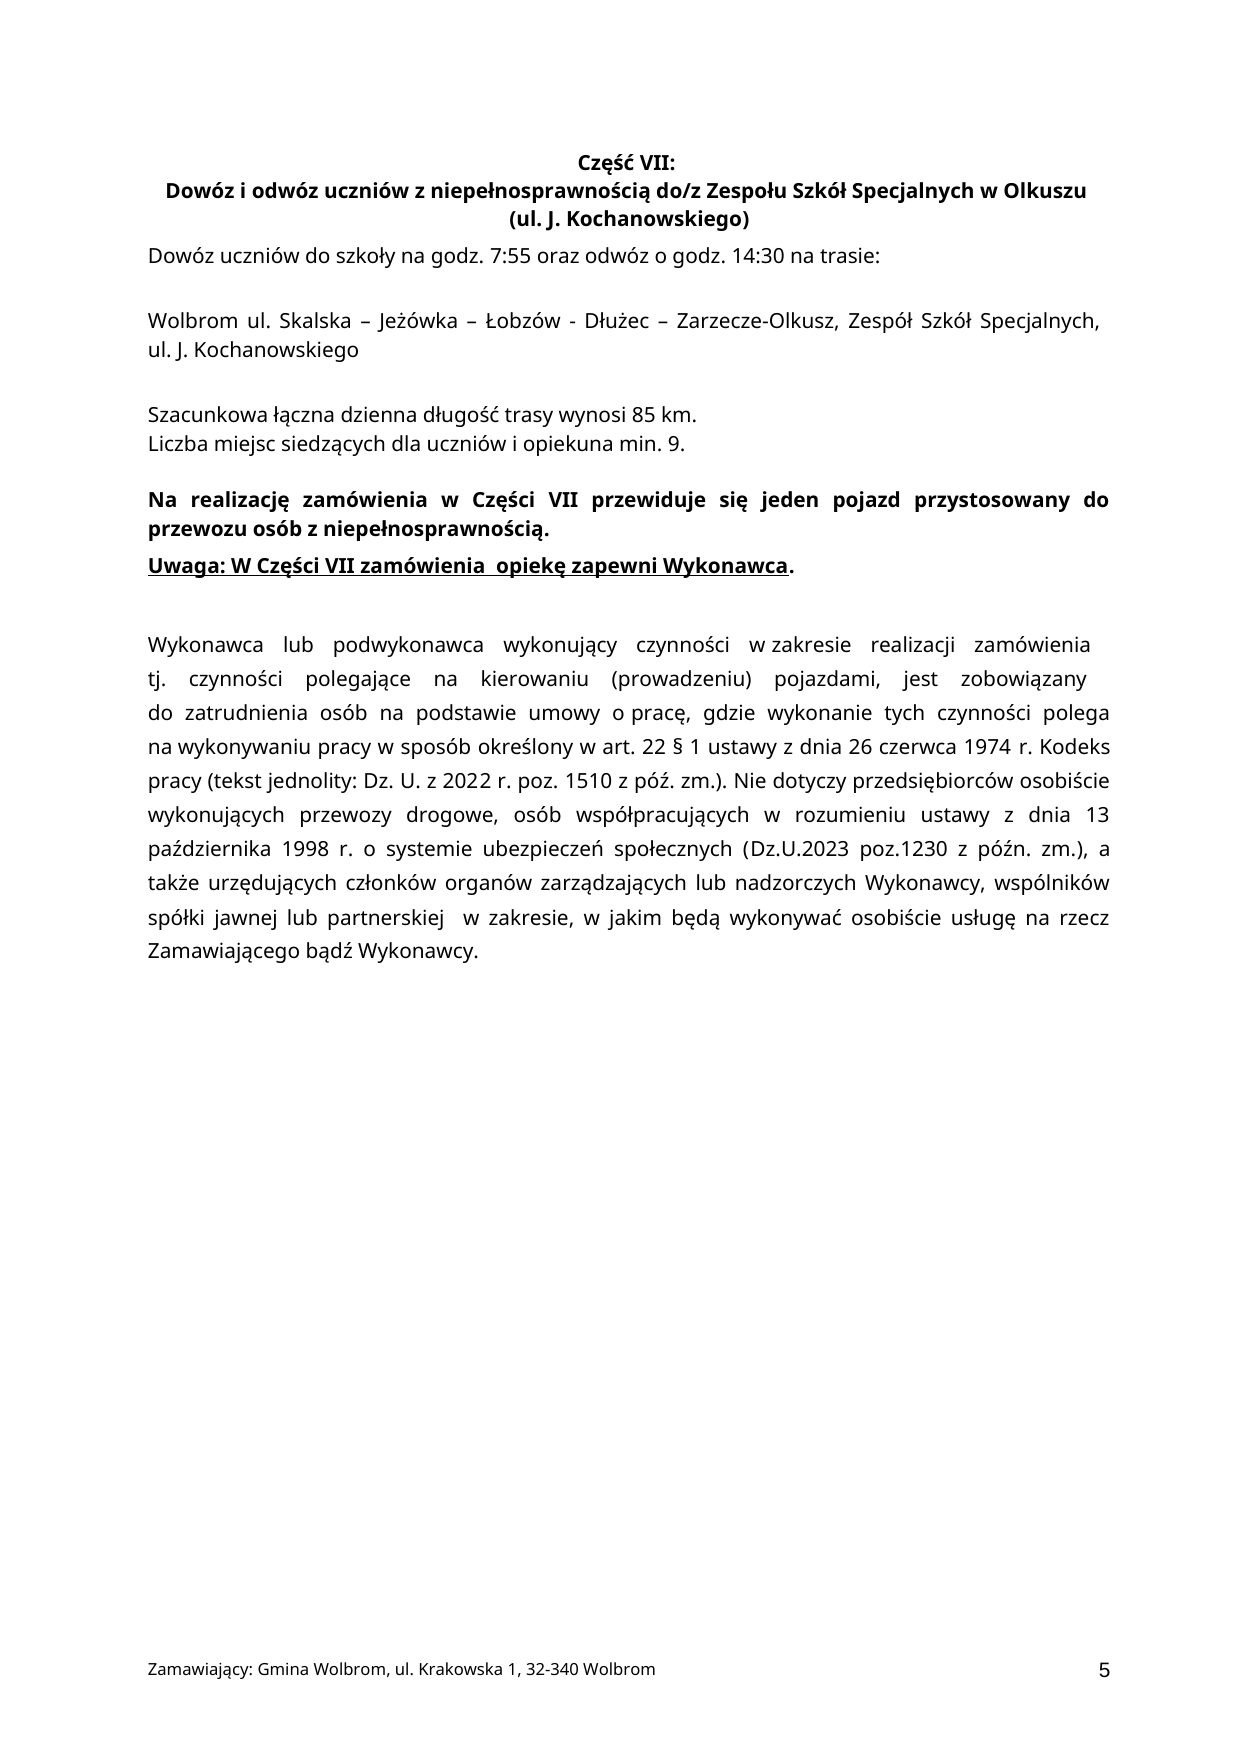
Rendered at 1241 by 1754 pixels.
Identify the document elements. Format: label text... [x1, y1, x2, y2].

text Uwaga: W Części VII zamówienia opiekę zapewni Wykonawca. [148, 551, 1110, 579]
text Liczba miejsc siedzących dla uczniów i opiekuna min. 9. [148, 429, 1110, 457]
text Szacunkowa łączna dzienna długość trasy wynosi 85 km. [148, 400, 1110, 429]
text Wykonawca lub podwykonawca wykonujący czynności w zakresie realizacji zamówienia tj. czynności polegające na kierowaniu (prowadzeniu) pojazdami, jest zobowiązany do zatrudnienia osób na podstawie umowy o pracę, gdzie wykonanie tych czynności polega na wykonywaniu pracy w sposób określony w art. 22 § 1 ustawy z dnia 26 czerwca 1974 r. Kodeks pracy (tekst jednolity: Dz. U. z 2022 r. poz. 1510 z póź. zm.). Nie dotyczy przedsiębiorców osobiście wykonujących przewozy drogowe, osób współpracujących w rozumieniu ustawy z dnia 13 października 1998 r. o systemie ubezpieczeń społecznych (Dz.U.2023 poz.1230 z późn. zm.), a także urzędujących członków organów zarządzających lub nadzorczych Wykonawcy, wspólników spółki jawnej lub partnerskiej w zakresie, w jakim będą wykonywać osobiście usługę na rzecz Zamawiającego bądź Wykonawcy. [148, 630, 1110, 965]
text Dowóz uczniów do szkoły na godz. 7:55 oraz odwóz o godz. 14:30 na trasie: [148, 241, 1110, 270]
text Na realizację zamówienia w Części VII przewiduje się jeden pojazd przystosowany do przewozu osób z niepełnosprawnością. [148, 486, 1110, 542]
text Wolbrom ul. Skalska – Jeżówka – Łobzów - Dłużec – Zarzecze-Olkusz, Zespół Szkół Specjalnych, ul. J. Kochanowskiego [148, 307, 1110, 363]
text Część VII: Dowóz i odwóz uczniów z niepełnosprawnością do/z Zespołu Szkół Specjalnych w Olkuszu (ul. J. Kochanowskiego) [148, 148, 1110, 233]
